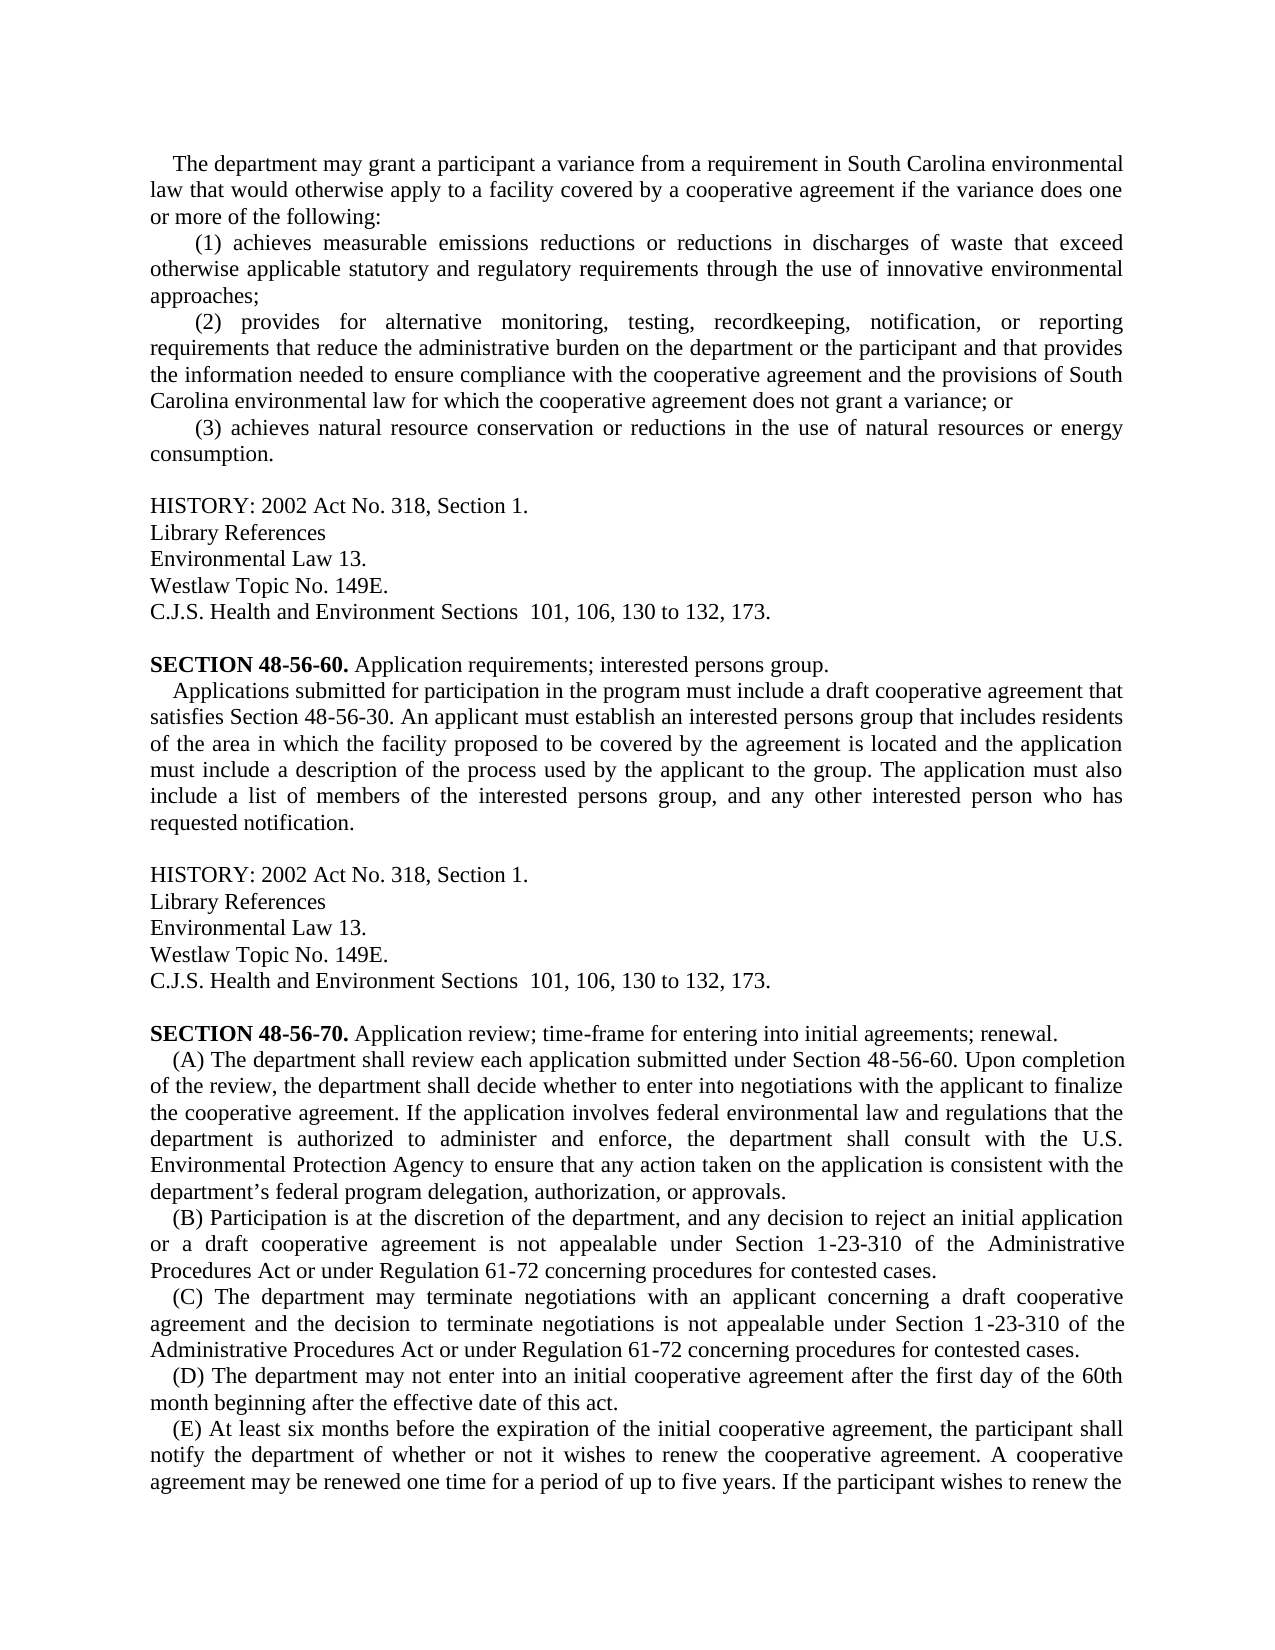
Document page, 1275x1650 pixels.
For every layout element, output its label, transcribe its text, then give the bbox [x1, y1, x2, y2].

text (D) The department may not enter into an initial cooperative agreement after the first day of the 60th month beginning after the effective date of this act. [150, 1362, 1125, 1415]
text (3) achieves natural resource conservation or reductions in the use of natural resources or energy consumption. [150, 413, 1125, 466]
text Library References [150, 888, 1125, 914]
text (C) The department may terminate negotiations with an applicant concerning a draft cooperative agreement and the decision to terminate negotiations is not appealable under Section 1-23-310 of the Administrative Procedures Act or under Regulation 61-72 concerning procedures for contested cases. [150, 1283, 1125, 1362]
text (1) achieves measurable emissions reductions or reductions in discharges of waste that exceed otherwise applicable statutory and regulatory requirements through the use of innovative environmental approaches; [150, 229, 1125, 308]
text HISTORY: 2002 Act No. 318, Section 1. [150, 493, 1125, 519]
text SECTION 48-56-60. Application requirements; interested persons group. [150, 651, 1125, 677]
text Westlaw Topic No. 149E. [150, 941, 1125, 967]
text Applications submitted for participation in the program must include a draft cooperative agreement that satisfies Section 48-56-30. An applicant must establish an interested persons group that includes residents of the area in which the facility proposed to be covered by the agreement is located and the application must include a description of the process used by the applicant to the group. The application must also include a list of members of the interested persons group, and any other interested person who has requested notification. [150, 677, 1125, 835]
text Environmental Law 13. [150, 914, 1125, 941]
text HISTORY: 2002 Act No. 318, Section 1. [150, 862, 1125, 888]
text Environmental Law 13. [150, 545, 1125, 572]
text (2) provides for alternative monitoring, testing, recordkeeping, notification, or reporting requirements that reduce the administrative burden on the department or the participant and that provides the information needed to ensure compliance with the cooperative agreement and the provisions of South Carolina environmental law for which the cooperative agreement does not grant a variance; or [150, 308, 1125, 413]
text C.J.S. Health and Environment Sections 101, 106, 130 to 132, 173. [150, 967, 1125, 993]
text (B) Participation is at the discretion of the department, and any decision to reject an initial application or a draft cooperative agreement is not appealable under Section 1-23-310 of the Administrative Procedures Act or under Regulation 61-72 concerning procedures for contested cases. [150, 1204, 1125, 1283]
text C.J.S. Health and Environment Sections 101, 106, 130 to 132, 173. [150, 598, 1125, 624]
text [150, 1415, 1125, 1494]
text The department may grant a participant a variance from a requirement in South Carolina environmental law that would otherwise apply to a facility covered by a cooperative agreement if the variance does one or more of the following: [150, 150, 1125, 229]
text Library References [150, 519, 1125, 545]
text SECTION 48-56-70. Application review; time-frame for entering into initial agreements; renewal. [150, 1020, 1125, 1046]
text Westlaw Topic No. 149E. [150, 572, 1125, 598]
text (A) The department shall review each application submitted under Section 48-56-60. Upon completion of the review, the department shall decide whether to enter into negotiations with the applicant to finalize the cooperative agreement. If the application involves federal environmental law and regulations that the department is authorized to administer and enforce, the department shall consult with the U.S. Environmental Protection Agency to ensure that any action taken on the application is consistent with the department’s federal program delegation, authorization, or approvals. [150, 1046, 1125, 1204]
